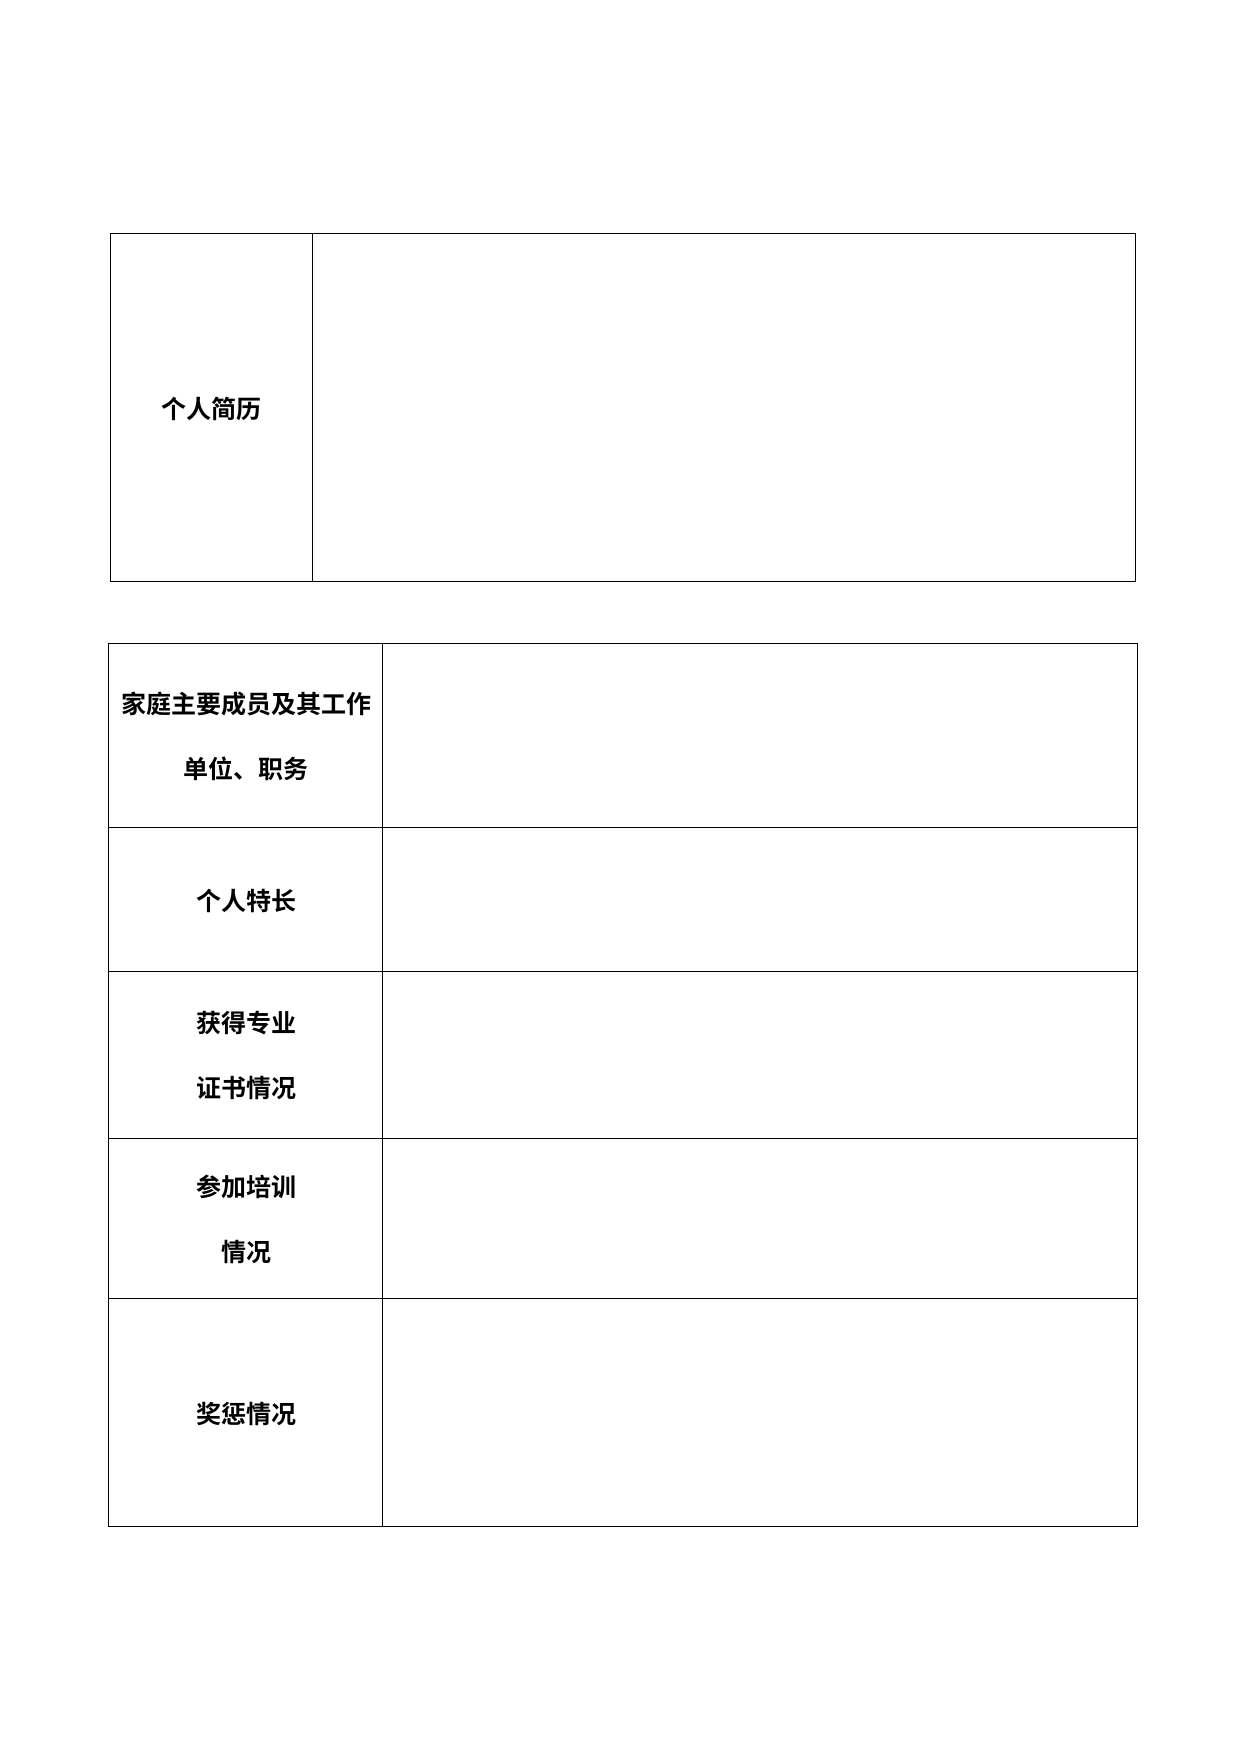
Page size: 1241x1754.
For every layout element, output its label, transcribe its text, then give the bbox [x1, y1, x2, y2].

table_cell 个人特长 [109, 828, 382, 971]
table_cell 获得专业 证书情况 [109, 972, 382, 1137]
table_cell [383, 828, 1137, 971]
table_header 家庭主要成员及其工作单位、职务 [109, 644, 382, 827]
table_cell [383, 1139, 1137, 1298]
table_cell [313, 234, 1135, 581]
table_cell [383, 1299, 1137, 1526]
table_header [383, 644, 1137, 827]
table_cell 个人简历 [111, 234, 312, 581]
table_cell [383, 972, 1137, 1137]
table_cell 参加培训 情况 [109, 1139, 382, 1298]
table_cell 奖惩情况 [109, 1299, 382, 1526]
